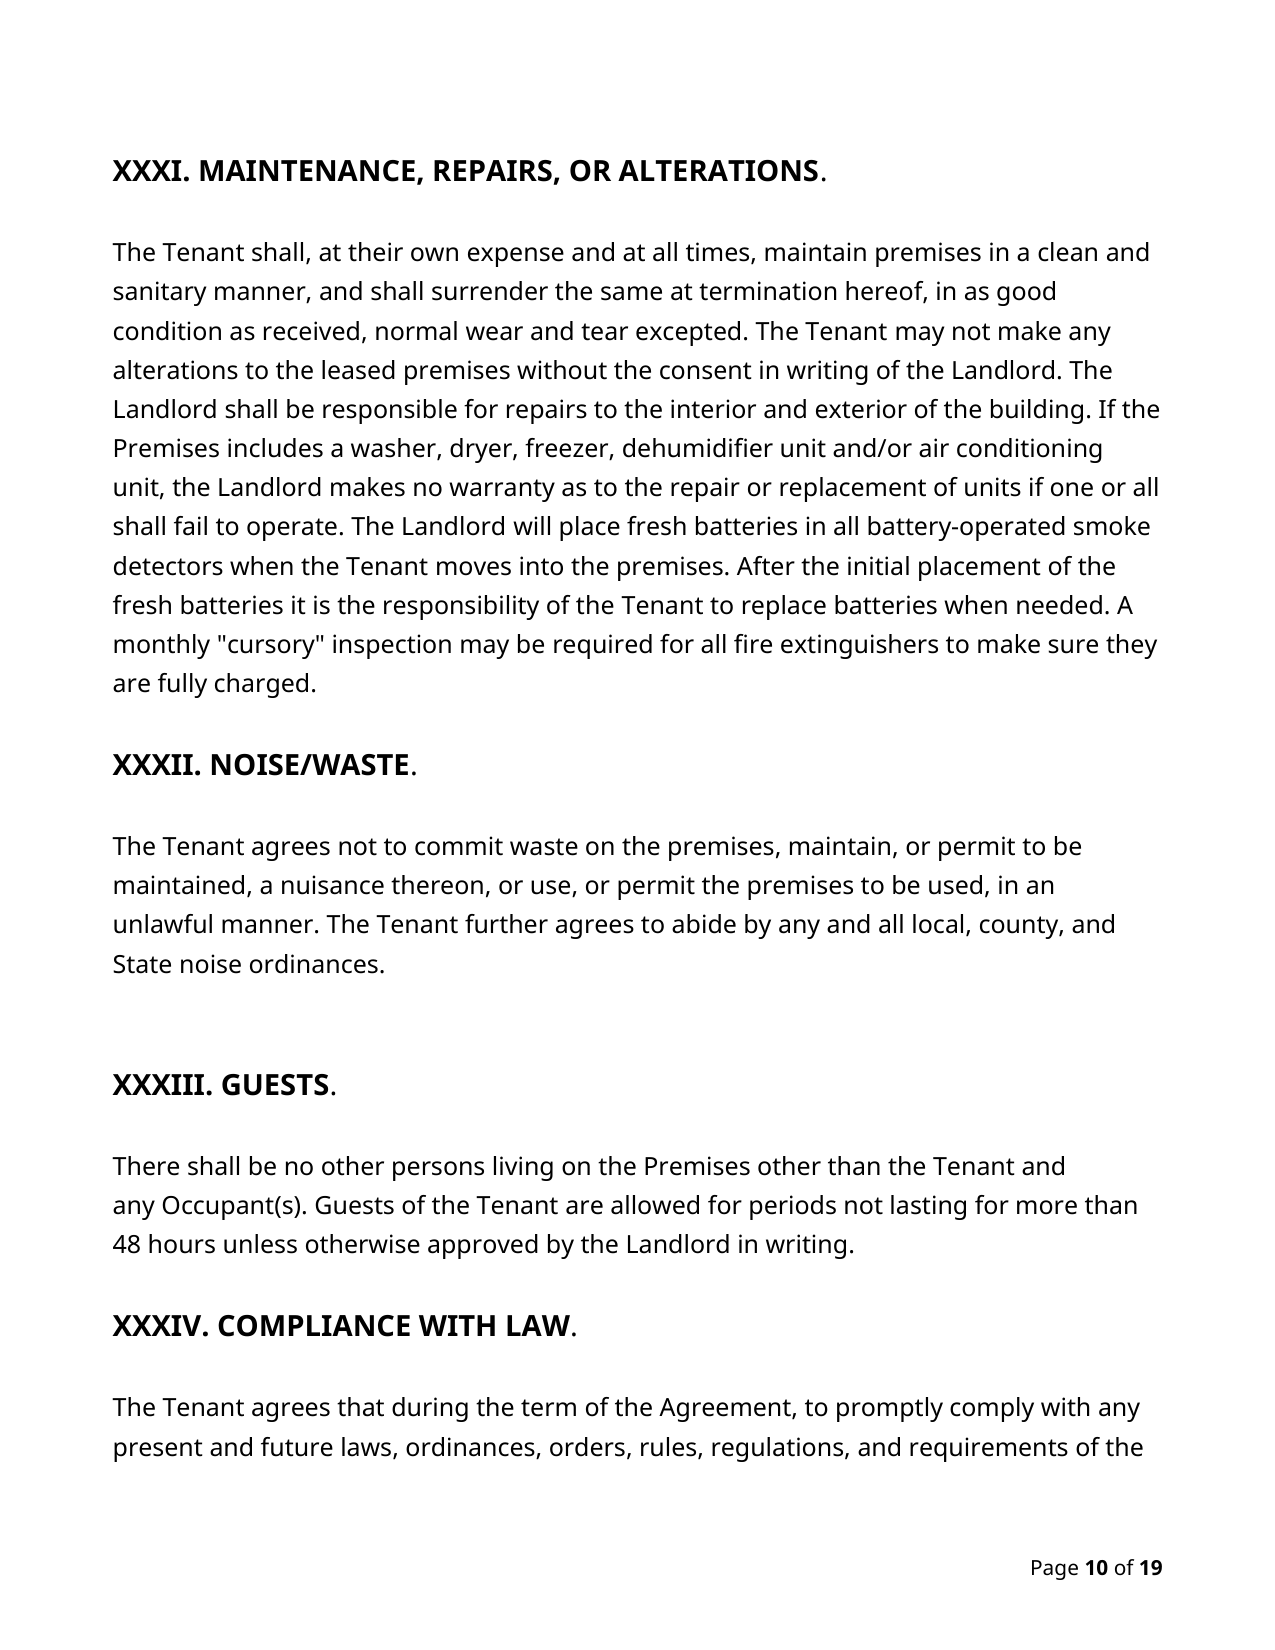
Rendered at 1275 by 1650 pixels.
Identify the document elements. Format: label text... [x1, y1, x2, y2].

text XXXIV. COMPLIANCE WITH LAW. [112, 1305, 1162, 1345]
text There shall be no other persons living on the Premises other than the Tenant and any Occupant(s). Guests of the Tenant are allowed for periods not lasting for more than 48 hours unless otherwise approved by the Landlord in writing. [112, 1148, 1162, 1261]
text XXXI. MAINTENANCE, REPAIRS, OR ALTERATIONS. [112, 150, 1162, 190]
text XXXII. NOISE/WASTE. [112, 744, 1162, 784]
text The Tenant shall, at their own expense and at all times, maintain premises in a clean and sanitary manner, and shall surrender the same at termination hereof, in as good condition as received, normal wear and tear excepted. The Tenant may not make any alterations to the leased premises without the consent in writing of the Landlord. The Landlord shall be responsible for repairs to the interior and exterior of the building. If the Premises includes a washer, dryer, freezer, dehumidifier unit and/or air conditioning unit, the Landlord makes no warranty as to the repair or replacement of units if one or all shall fail to operate. The Landlord will place fresh batteries in all battery-operated smoke detectors when the Tenant moves into the premises. After the initial placement of the fresh batteries it is the responsibility of the Tenant to replace batteries when needed. A monthly "cursory" inspection may be required for all fire extinguishers to make sure they are fully charged. [112, 235, 1162, 700]
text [112, 1390, 1162, 1463]
text XXXIII. GUESTS. [112, 1064, 1162, 1103]
text The Tenant agrees not to commit waste on the premises, maintain, or permit to be maintained, a nuisance thereon, or use, or permit the premises to be used, in an unlawful manner. The Tenant further agrees to abide by any and all local, county, and State noise ordinances. [112, 829, 1162, 980]
